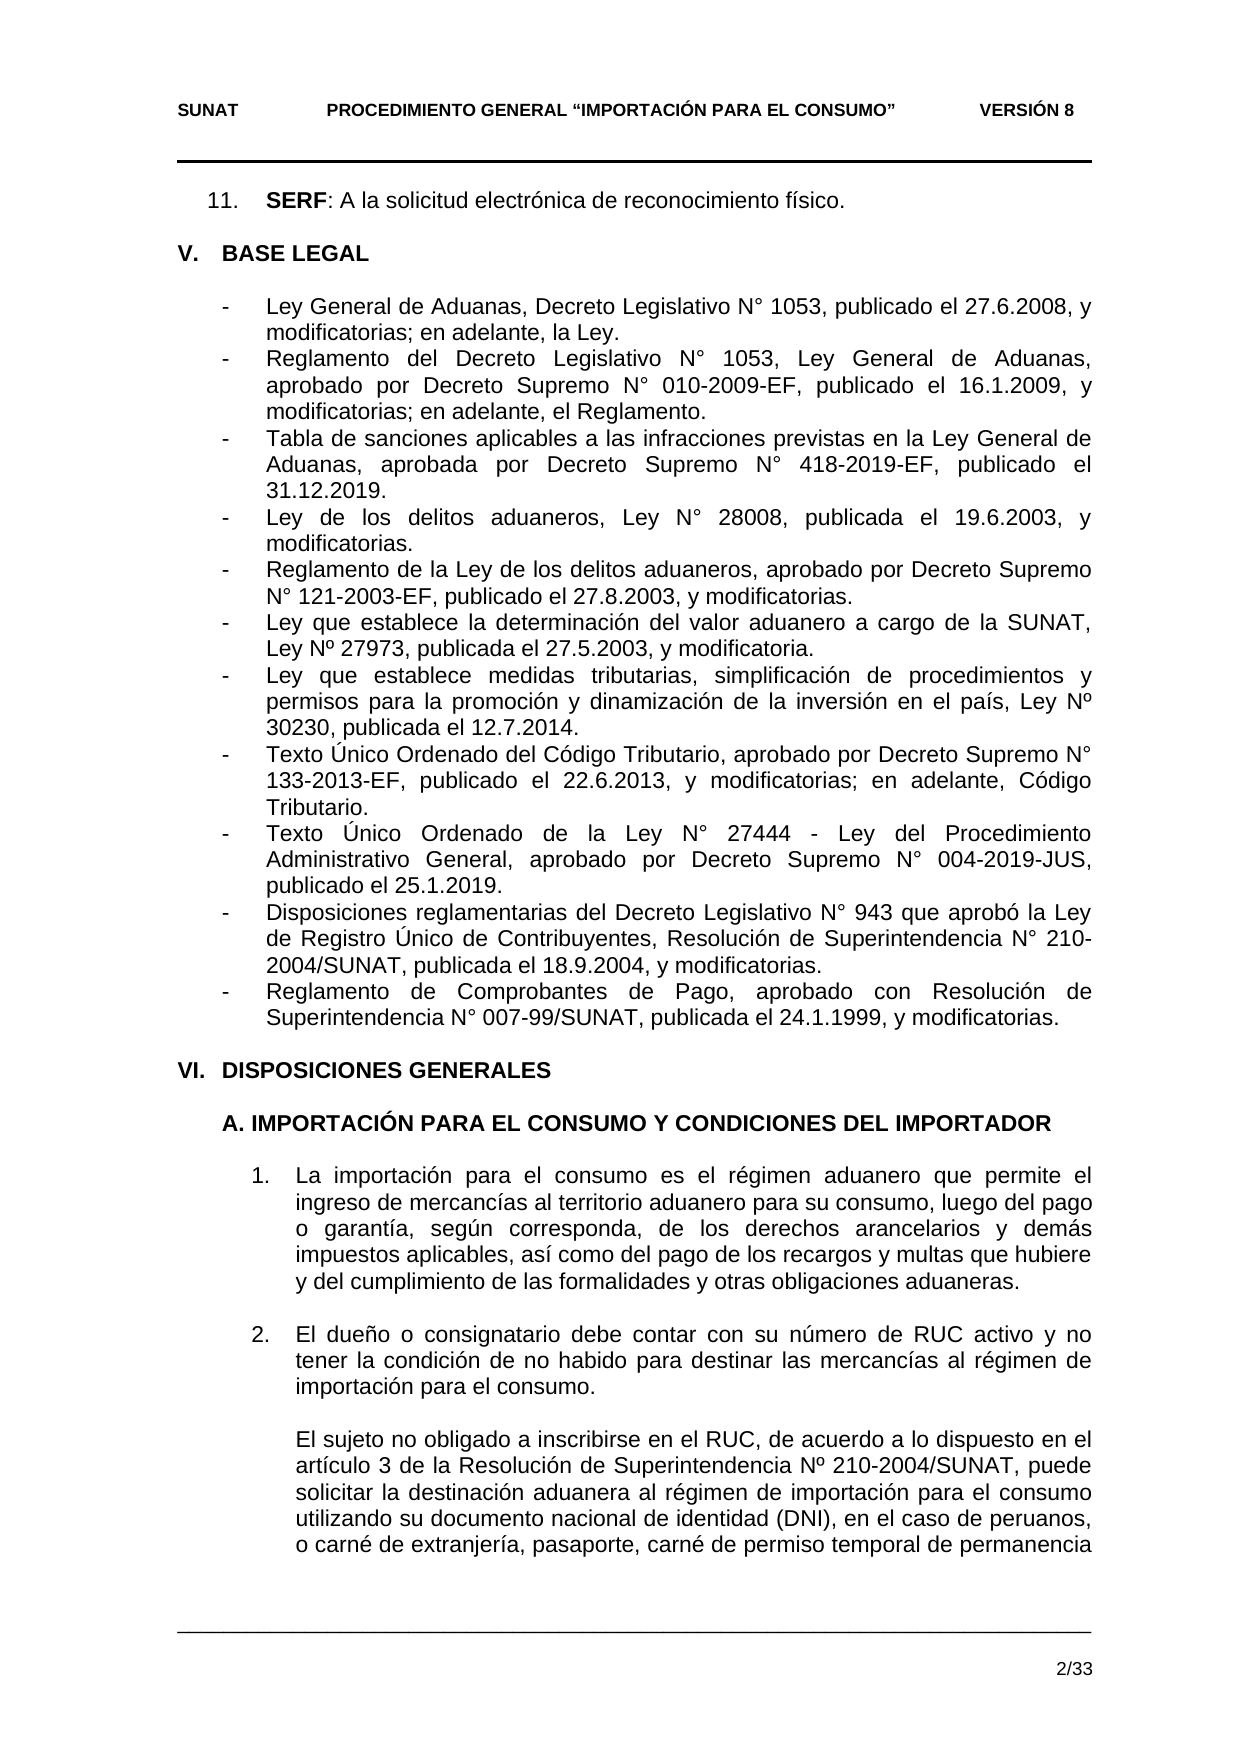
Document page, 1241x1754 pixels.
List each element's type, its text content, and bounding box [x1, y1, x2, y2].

list Ley de los delitos aduaneros, Ley N° 28008, publicada el 19.6.2003, y modificatorias. [222, 503, 1092, 556]
list Ley General de Aduanas, Decreto Legislativo N° 1053, publicado el 27.6.2008, y modificatorias; en adelante, la Ley. [222, 293, 1092, 345]
list La importación para el consumo es el régimen aduanero que permite el ingreso de mercancías al territorio aduanero para su consumo, luego del pago o garantía, según corresponda, de los derechos arancelarios y demás impuestos aplicables, así como del pago de los recargos y multas que hubiere y del cumplimiento de las formalidades y otras obligaciones aduaneras. [251, 1162, 1092, 1294]
list Reglamento del Decreto Legislativo N° 1053, Ley General de Aduanas, aprobado por Decreto Supremo N° 010-2009-EF, publicado el 16.1.2009, y modificatorias; en adelante, el Reglamento. [222, 345, 1092, 424]
list Ley que establece la determinación del valor aduanero a cargo de la SUNAT, Ley Nº 27973, publicada el 27.5.2003, y modificatoria. [222, 609, 1092, 662]
list DISPOSICIONES GENERALES [177, 1057, 1092, 1083]
list Texto Único Ordenado del Código Tributario, aprobado por Decreto Supremo N° 133-2013-EF, publicado el 22.6.2013, y modificatorias; en adelante, Código Tributario. [222, 741, 1092, 820]
list El dueño o consignatario debe contar con su número de RUC activo y no tener la condición de no habido para destinar las mercancías al régimen de importación para el consumo. [251, 1321, 1092, 1399]
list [295, 1426, 1092, 1558]
list Reglamento de la Ley de los delitos aduaneros, aprobado por Decreto Supremo N° 121-2003-EF, publicado el 27.8.2003, y modificatorias. [222, 556, 1092, 609]
list Tabla de sanciones aplicables a las infracciones previstas en la Ley General de Aduanas, aprobada por Decreto Supremo N° 418-2019-EF, publicado el 31.12.2019. [222, 424, 1092, 503]
list Disposiciones reglamentarias del Decreto Legislativo N° 943 que aprobó la Ley de Registro Único de Contribuyentes, Resolución de Superintendencia N° 210-2004/SUNAT, publicada el 18.9.2004, y modificatorias. [222, 899, 1092, 978]
list SERF: A la solicitud electrónica de reconocimiento físico. [207, 187, 1092, 214]
list Texto Único Ordenado de la Ley N° 27444 - Ley del Procedimiento Administrativo General, aprobado por Decreto Supremo N° 004-2019-JUS, publicado el 25.1.2019. [222, 820, 1092, 899]
list Ley que establece medidas tributarias, simplificación de procedimientos y permisos para la promoción y dinamización de la inversión en el país, Ley Nº 30230, publicada el 12.7.2014. [222, 662, 1092, 741]
list Reglamento de Comprobantes de Pago, aprobado con Resolución de Superintendencia N° 007-99/SUNAT, publicada el 24.1.1999, y modificatorias. [222, 978, 1092, 1031]
list IMPORTACIÓN PARA EL CONSUMO Y CONDICIONES DEL IMPORTADOR [222, 1110, 1092, 1136]
list BASE LEGAL [177, 240, 1092, 266]
